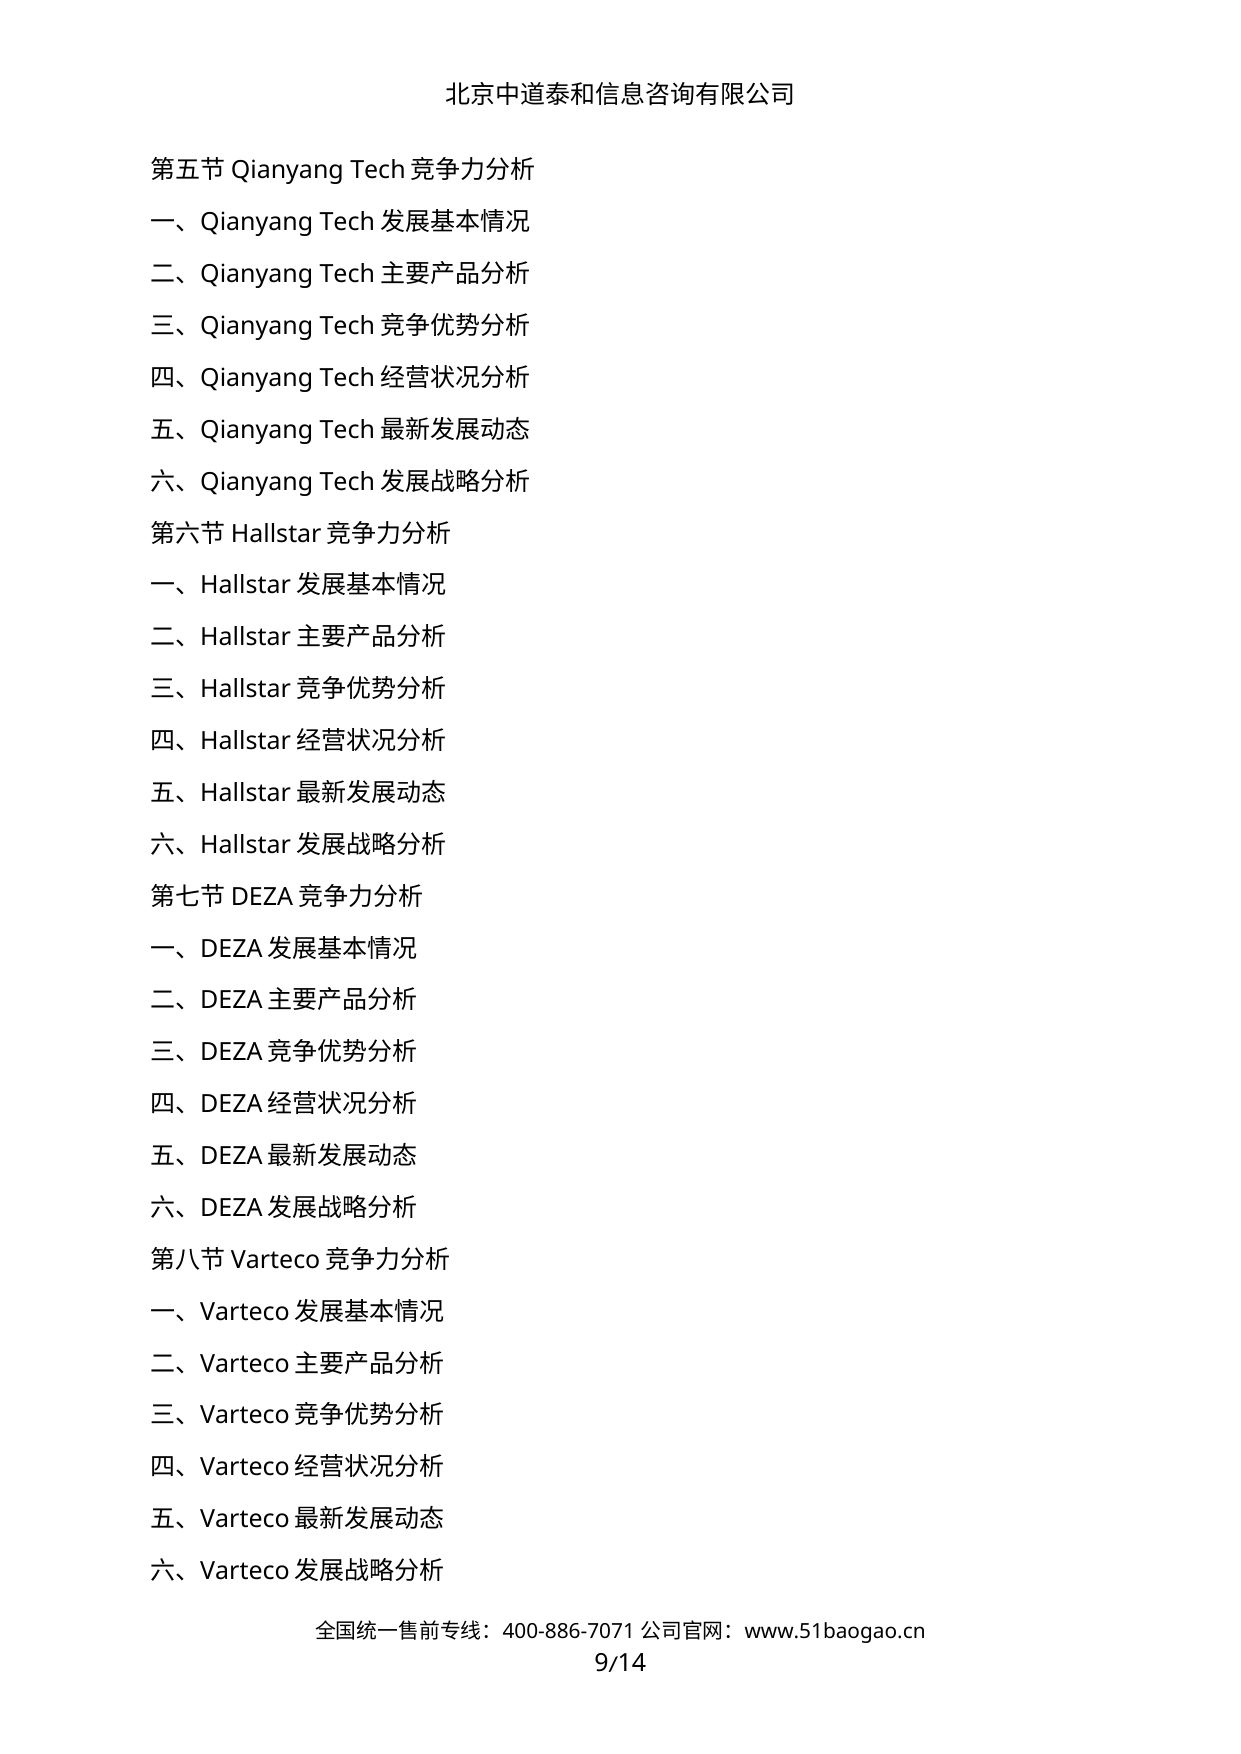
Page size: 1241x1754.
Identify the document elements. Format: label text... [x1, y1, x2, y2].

text 三、Hallstar竞争优势分析 [150, 669, 1090, 705]
text 第五节 Qianyang Tech竞争力分析 [150, 150, 1090, 186]
text 第六节 Hallstar竞争力分析 [150, 513, 1090, 549]
text 四、Varteco经营状况分析 [150, 1447, 1090, 1483]
text 三、Varteco竞争优势分析 [150, 1395, 1090, 1431]
text 四、DEZA经营状况分析 [150, 1084, 1090, 1120]
text 第八节 Varteco竞争力分析 [150, 1239, 1090, 1276]
text 三、Qianyang Tech竞争优势分析 [150, 306, 1090, 342]
text 六、Varteco发展战略分析 [150, 1551, 1090, 1587]
text 二、DEZA主要产品分析 [150, 980, 1090, 1016]
text 六、Qianyang Tech发展战略分析 [150, 461, 1090, 497]
text 六、Hallstar发展战略分析 [150, 824, 1090, 861]
text 一、Hallstar发展基本情况 [150, 565, 1090, 601]
text 二、Hallstar主要产品分析 [150, 617, 1090, 653]
text 五、Varteco最新发展动态 [150, 1499, 1090, 1535]
text 六、DEZA发展战略分析 [150, 1187, 1090, 1224]
text 二、Varteco主要产品分析 [150, 1343, 1090, 1379]
text 四、Hallstar经营状况分析 [150, 721, 1090, 757]
text 二、Qianyang Tech主要产品分析 [150, 254, 1090, 290]
text 五、DEZA最新发展动态 [150, 1136, 1090, 1172]
text 五、Qianyang Tech最新发展动态 [150, 409, 1090, 446]
text 三、DEZA竞争优势分析 [150, 1032, 1090, 1068]
text 第七节 DEZA竞争力分析 [150, 876, 1090, 912]
text 四、Qianyang Tech经营状况分析 [150, 357, 1090, 394]
text 一、Qianyang Tech发展基本情况 [150, 202, 1090, 238]
text 一、Varteco发展基本情况 [150, 1291, 1090, 1327]
text 一、DEZA发展基本情况 [150, 928, 1090, 964]
text 五、Hallstar最新发展动态 [150, 772, 1090, 809]
